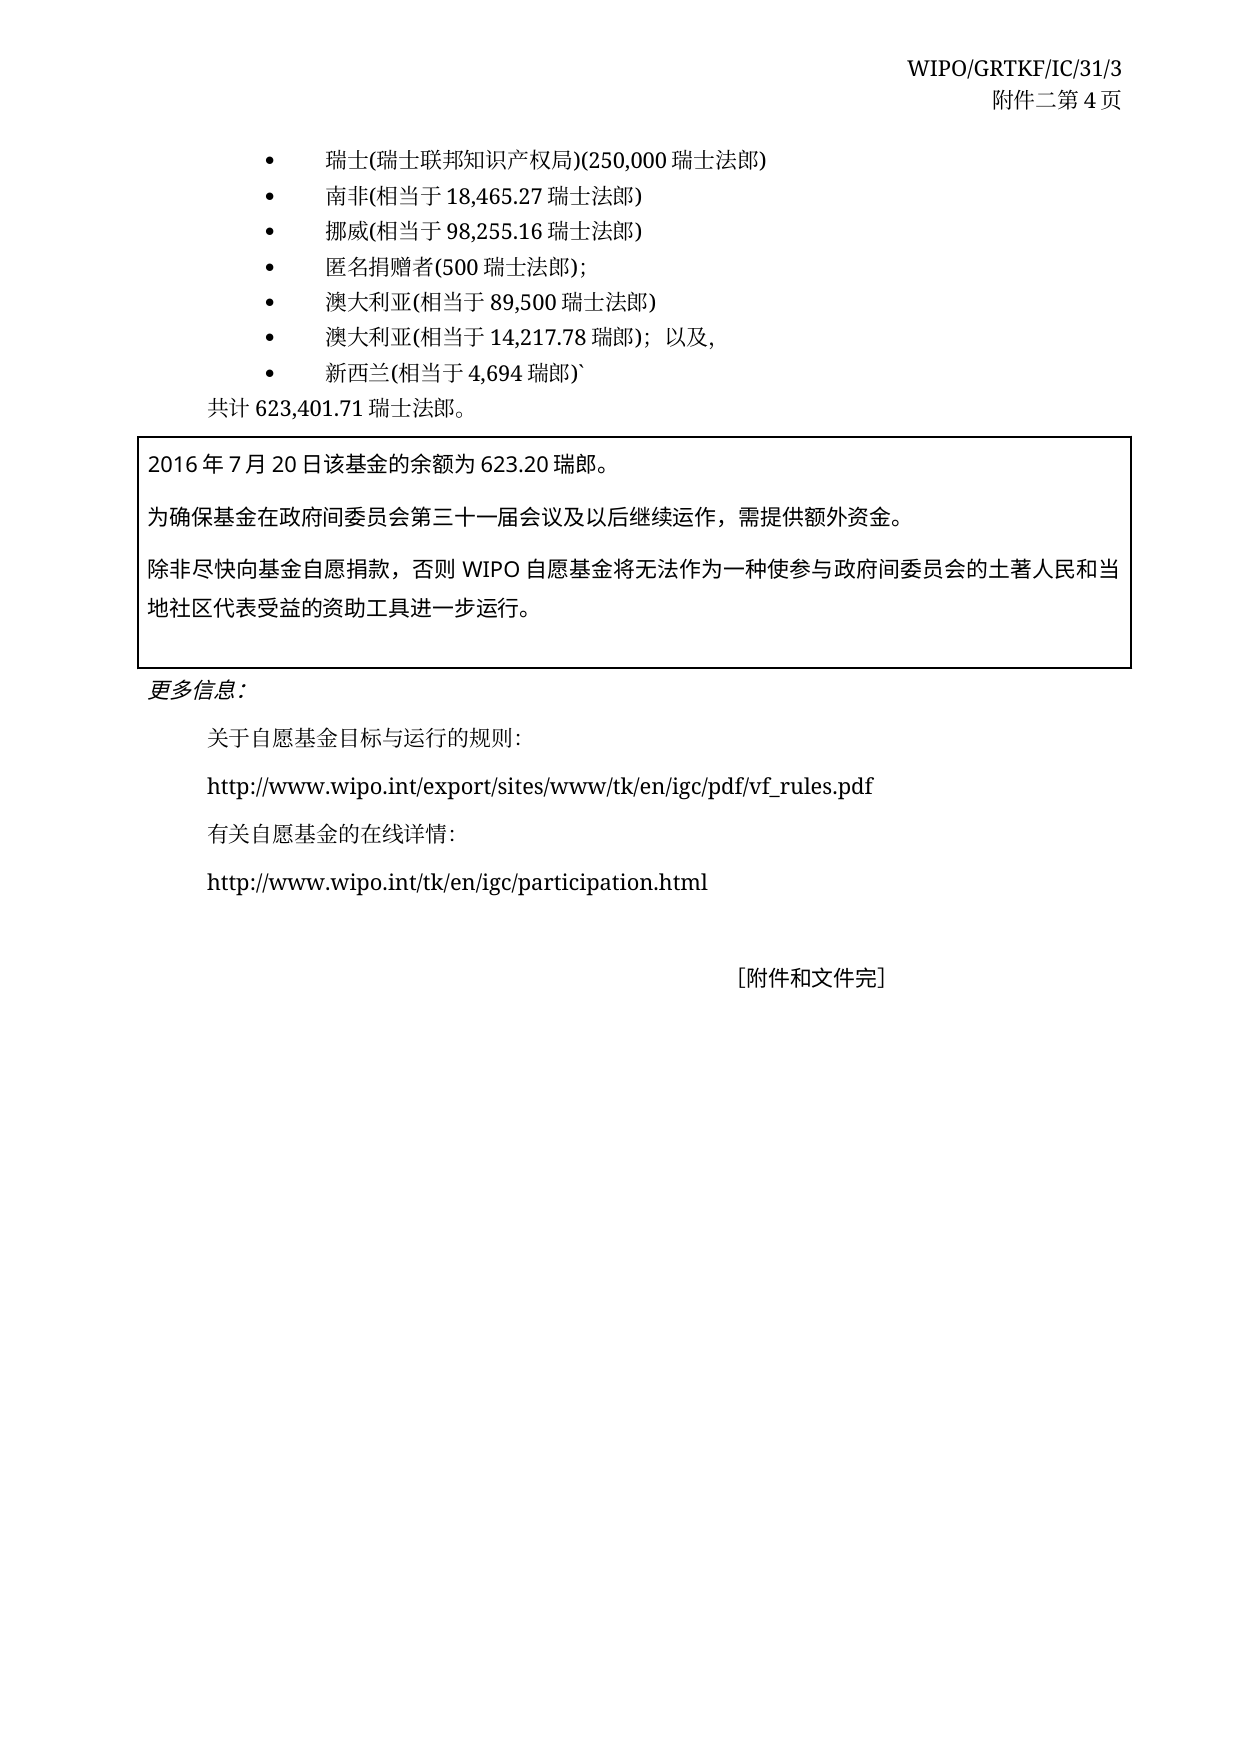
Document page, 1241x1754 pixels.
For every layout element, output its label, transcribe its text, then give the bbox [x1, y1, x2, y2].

list 新西兰(相当于4,694瑞郎)` [266, 352, 1122, 388]
text http://www.wipo.int/tk/en/igc/participation.html [148, 861, 1122, 897]
text ［附件和文件完］ [724, 957, 1122, 992]
list 瑞士(瑞士联邦知识产权局)(250,000瑞士法郎) [266, 140, 1122, 175]
text http://www.wipo.int/export/sites/www/tk/en/igc/pdf/vf_rules.pdf [148, 765, 1122, 801]
text 更多信息： [148, 669, 1122, 705]
list 匿名捐赠者(500瑞士法郎)； [266, 246, 1122, 281]
text 有关自愿基金的在线详情： [148, 813, 1122, 849]
list 澳大利亚(相当于14,217.78瑞郎)；以及， [266, 317, 1122, 352]
list 挪威(相当于98,255.16瑞士法郎) [266, 211, 1122, 246]
text 共计623,401.71瑞士法郎。 [148, 388, 1122, 423]
list 澳大利亚(相当于89,500瑞士法郎) [266, 281, 1122, 317]
text 除非尽快向基金自愿捐款，否则WIPO自愿基金将无法作为一种使参与政府间委员会的土著人民和当地社区代表受益的资助工具进一步运行。 [139, 540, 1130, 623]
text 为确保基金在政府间委员会第三十一届会议及以后继续运作，需提供额外资金。 [139, 488, 1130, 531]
list 南非(相当于18,465.27瑞士法郎) [266, 175, 1122, 211]
text 2016年7月20日该基金的余额为623.20瑞郎。 [139, 438, 1130, 479]
text 关于自愿基金目标与运行的规则： [148, 717, 1122, 753]
